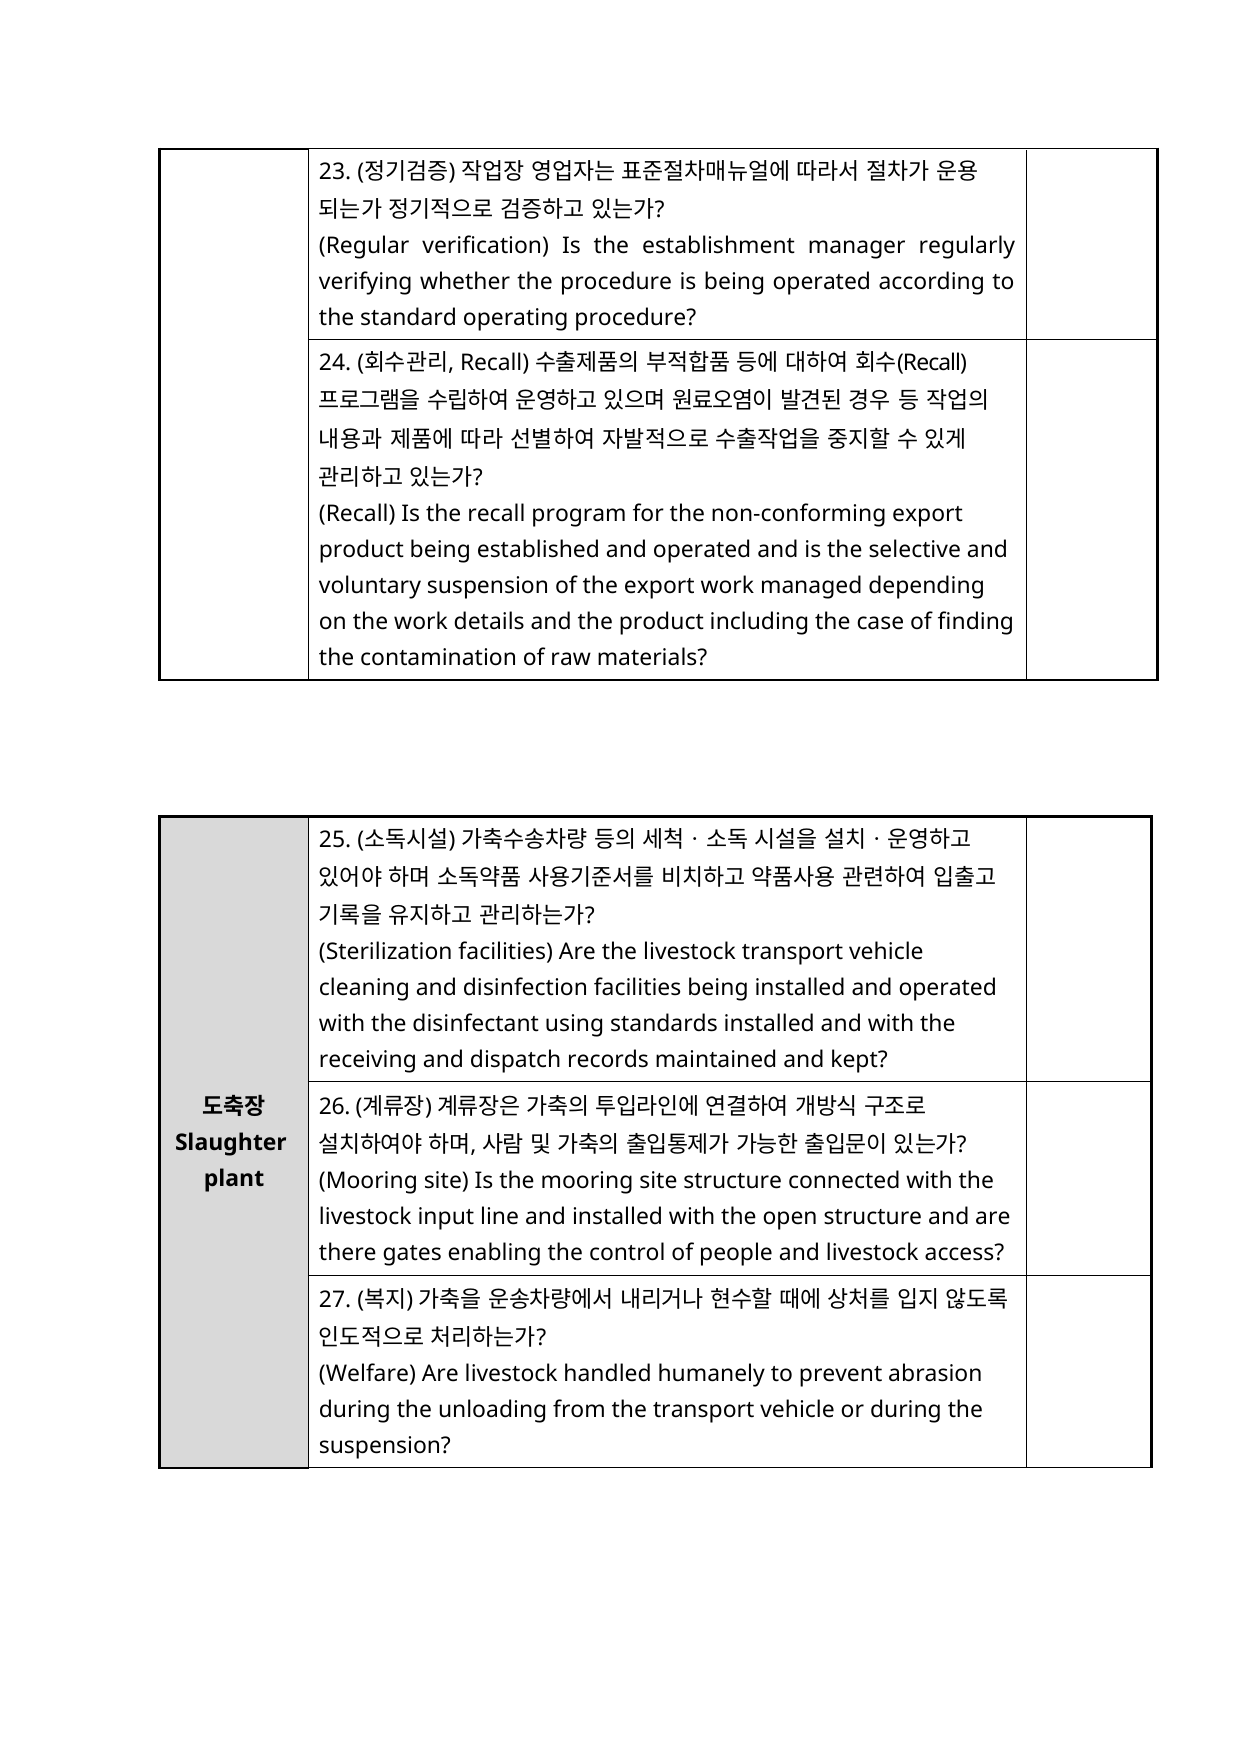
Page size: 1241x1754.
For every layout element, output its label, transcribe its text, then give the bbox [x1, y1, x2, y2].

table_header 25. (소독시설) 가축수송차량 등의 세척ㆍ소독 시설을 설치ㆍ운영하고 있어야 하며 소독약품 사용기준서를 비치하고 약품사용 관련하여 입출고 기록을 유지하고 관리하는가? (Sterilization facilities) Are the livestock transport vehicle cleaning and disinfection facilities being installed and operated with the disinfectant using standards installed and with the receiving and dispatch records maintained and kept? [309, 818, 1026, 1081]
table_cell [1027, 1276, 1150, 1467]
table_cell [1026, 149, 1156, 339]
table_cell 27. (복지) 가축을 운송차량에서 내리거나 현수할 때에 상처를 입지 않도록 인도적으로 처리하는가? (Welfare) Are livestock handled humanely to prevent abrasion during the unloading from the transport vehicle or during the suspension? [309, 1276, 1026, 1467]
table_cell 24. (회수관리, Recall) 수출제품의 부적합품 등에 대하여 회수(Recall) 프로그램을 수립하여 운영하고 있으며 원료오염이 발견된 경우 등 작업의 내용과 제품에 따라 선별하여 자발적으로 수출작업을 중지할 수 있게 관리하고 있는가? (Recall) Is the recall program for the non-conforming export product being established and operated and is the selective and voluntary suspension of the export work managed depending on the work details and the product including the case of finding the contamination of raw materials? [309, 340, 1026, 678]
table_cell [1027, 340, 1156, 678]
table_header 도축장 Slaughter plant [161, 818, 308, 1467]
table_cell 23. (정기검증) 작업장 영업자는 표준절차매뉴얼에 따라서 절차가 운용 되는가 정기적으로 검증하고 있는가? (Regular verification) Is the establishment manager regularly verifying whether the procedure is being operated according to the standard operating procedure? [309, 149, 1026, 339]
table_cell 26. (계류장) 계류장은 가축의 투입라인에 연결하여 개방식 구조로 설치하여야 하며, 사람 및 가축의 출입통제가 가능한 출입문이 있는가? (Mooring site) Is the mooring site structure connected with the livestock input line and installed with the open structure and are there gates enabling the control of people and livestock access? [309, 1082, 1026, 1275]
table_header [1027, 818, 1150, 1081]
table_cell [1027, 1082, 1150, 1275]
